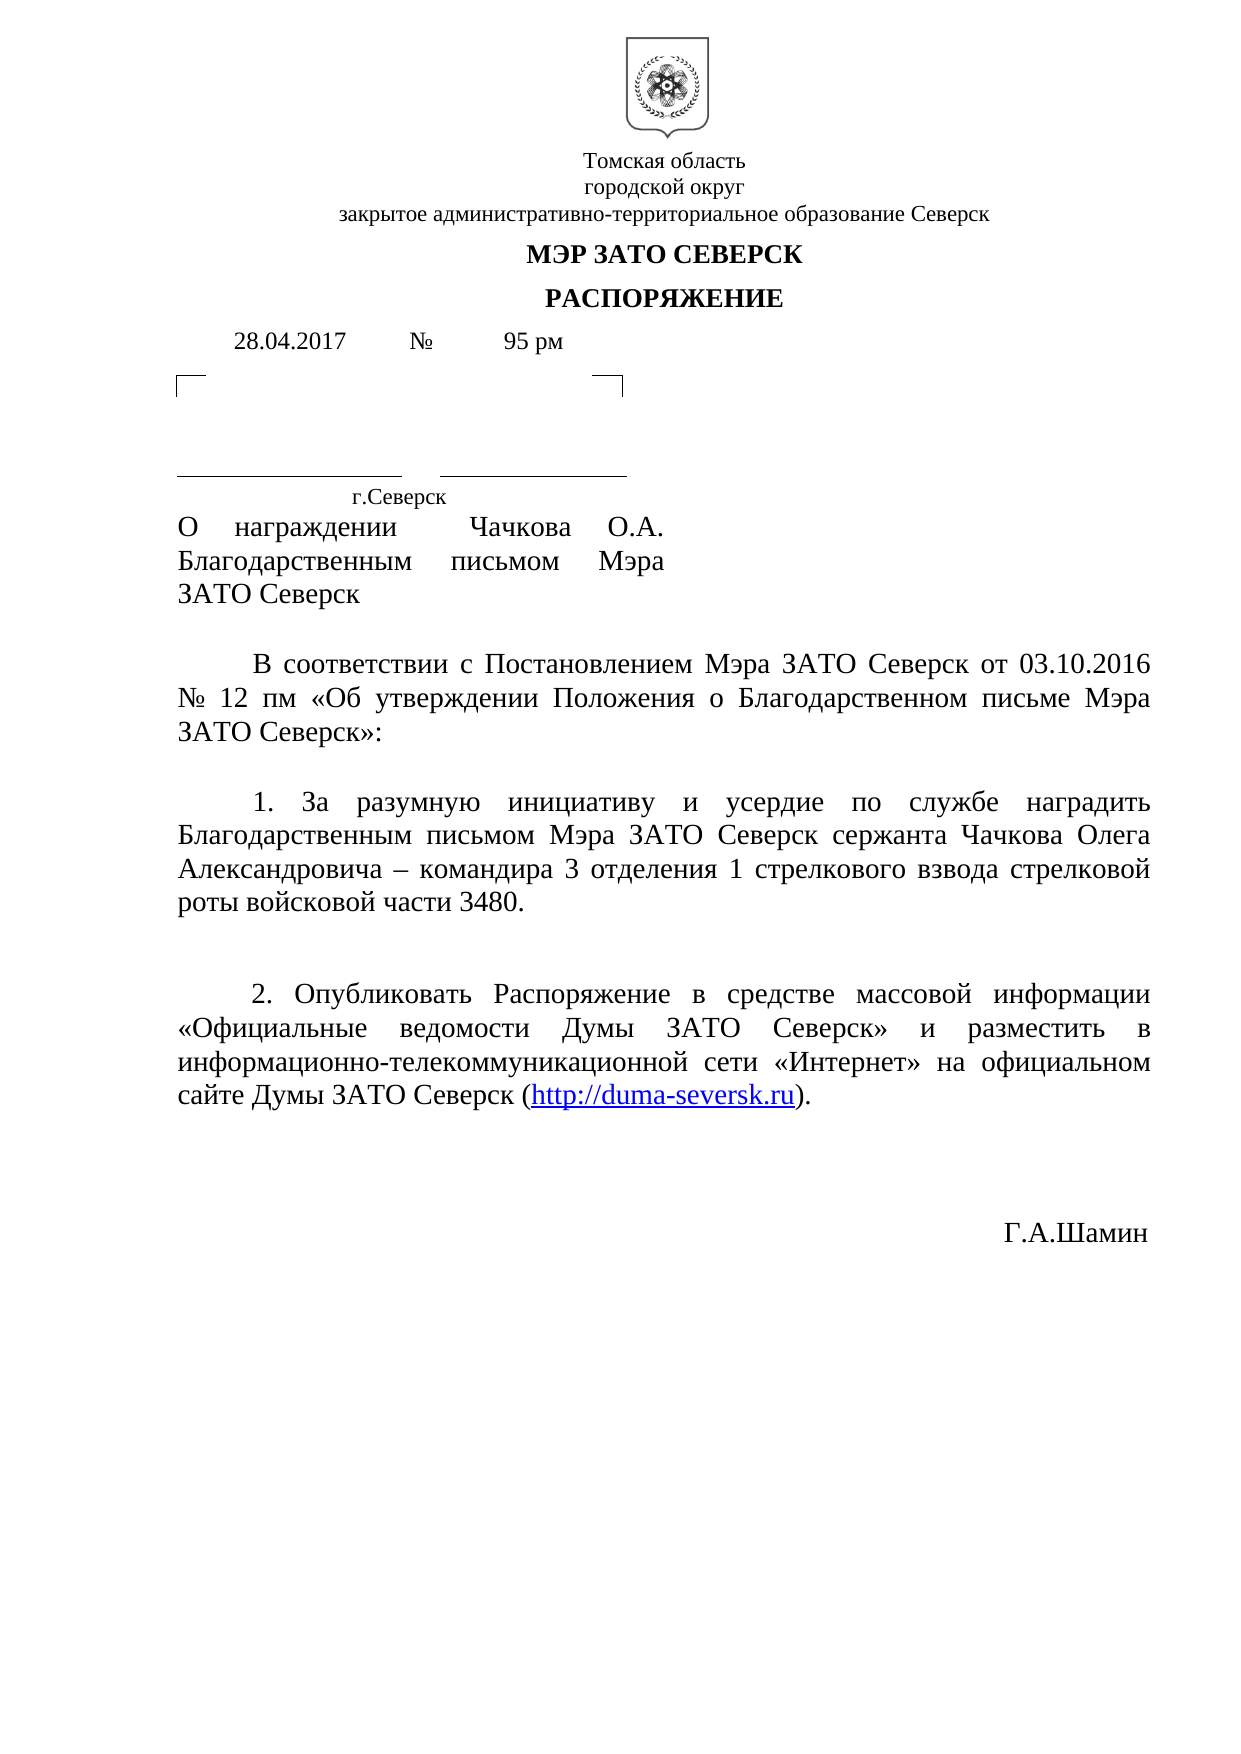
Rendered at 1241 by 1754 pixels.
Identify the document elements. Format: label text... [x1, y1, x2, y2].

text г.Северск [183, 483, 587, 509]
text Г.А.Шамин [177, 1215, 1152, 1249]
table_header 95 рм [440, 313, 627, 476]
table_header № [402, 313, 440, 476]
text 2. Опубликовать Распоряжение в средстве массовой информации «Официальные ведомости Думы ЗАТО Северск» и разместить в информационно-телекоммуникационной сети «Интернет» на официальном сайте Думы ЗАТО Северск (http://duma-seversk.ru). [177, 977, 1152, 1111]
text О награждении Чачкова О.А. Благодарственным письмом Мэра ЗАТО Северск [177, 509, 664, 610]
picture [625, 35, 712, 142]
text В соответствии с Постановлением Мэра ЗАТО Северск от 03.10.2016 № 12 пм «Об утверждении Положения о Благодарственном письме Мэра ЗАТО Северск»: [177, 647, 1152, 747]
text 1. За разумную инициативу и усердие по службе наградить Благодарственным письмом Мэра ЗАТО Северск сержанта Чачкова Олега Александровича – командира 3 отделения 1 стрелкового взвода стрелковой роты войсковой части 3480. [177, 784, 1152, 918]
table_header 28.04.2017 [177, 313, 402, 476]
